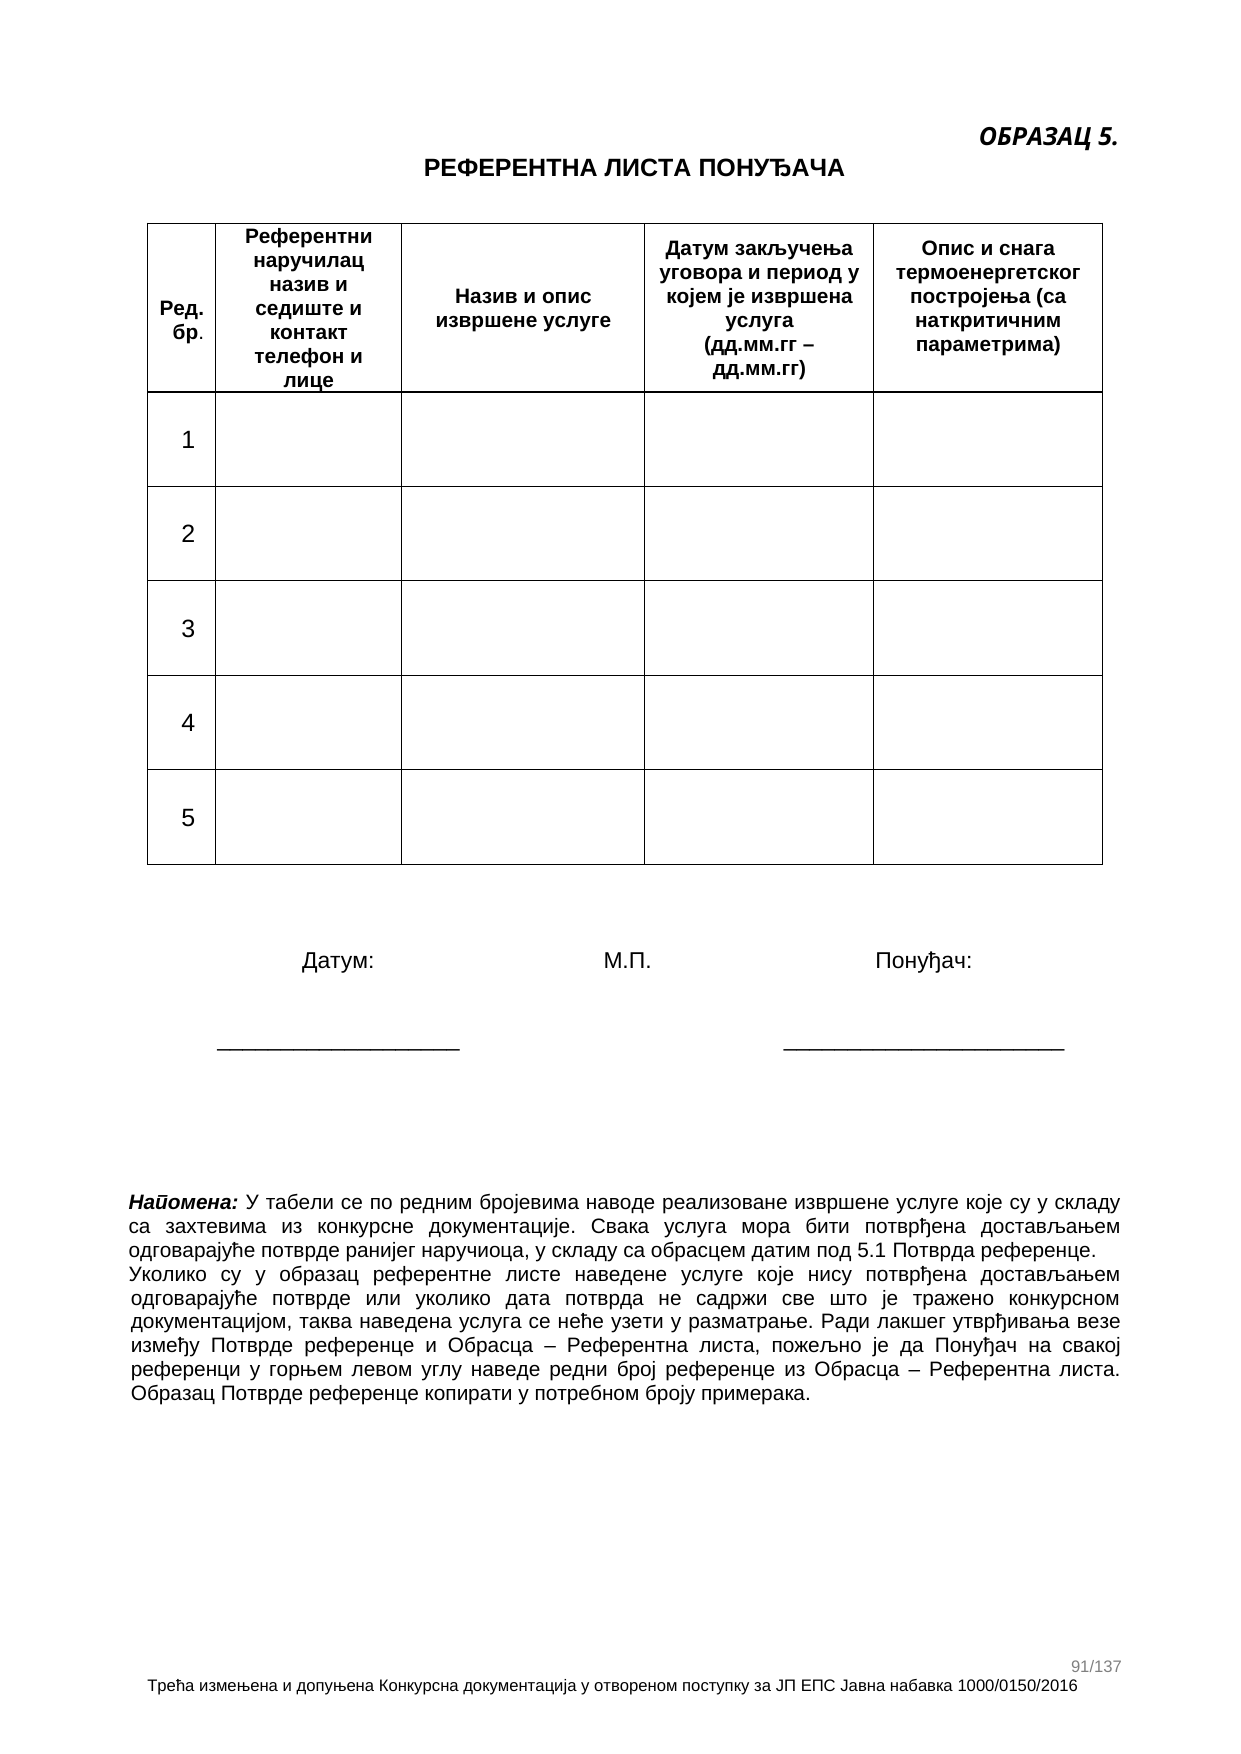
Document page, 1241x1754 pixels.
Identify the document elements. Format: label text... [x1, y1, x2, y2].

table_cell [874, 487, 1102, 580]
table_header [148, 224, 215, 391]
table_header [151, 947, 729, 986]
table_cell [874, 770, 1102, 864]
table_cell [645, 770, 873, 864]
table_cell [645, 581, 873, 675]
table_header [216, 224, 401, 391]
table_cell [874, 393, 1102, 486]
subtitle ОБРАЗАЦ 5. [147, 118, 1122, 153]
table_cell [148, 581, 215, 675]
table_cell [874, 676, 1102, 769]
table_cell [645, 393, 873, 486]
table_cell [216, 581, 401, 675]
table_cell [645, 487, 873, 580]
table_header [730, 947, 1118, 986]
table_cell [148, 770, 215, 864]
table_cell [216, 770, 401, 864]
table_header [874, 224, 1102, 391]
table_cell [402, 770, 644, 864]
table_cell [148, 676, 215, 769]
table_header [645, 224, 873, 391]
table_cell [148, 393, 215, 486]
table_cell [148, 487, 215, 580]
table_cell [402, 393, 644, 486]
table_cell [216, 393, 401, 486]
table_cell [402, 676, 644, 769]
text Уколико су у образац референтне листе наведене услуге које нису потврђена достављањем одговарајуће потврде или уколико дата потврда не садржи све што је тражено конкурсном документацијом, таква наведена услуга се неће узети у разматрање. Ради лакшег утврђивања везе између Потврде референце и Обрасца – Референтна листа, пожељно је да Понуђач на свакој референци у горњем левом углу наведе редни број референце из Обрасца – Референтна листа. Образац Потврде референце копирати у потребном броју примерака. [128, 1261, 1122, 1405]
text Напомена: У табели се по редним бројевима наводе реализоване извршене услуге које су у складу са захтевима из конкурсне документације. Свака услуга мора бити потврђена достављањем одговарајуће потврде ранијег наручиоца, у складу са обрасцем датим под 5.1 Потврда референце. [128, 1189, 1122, 1261]
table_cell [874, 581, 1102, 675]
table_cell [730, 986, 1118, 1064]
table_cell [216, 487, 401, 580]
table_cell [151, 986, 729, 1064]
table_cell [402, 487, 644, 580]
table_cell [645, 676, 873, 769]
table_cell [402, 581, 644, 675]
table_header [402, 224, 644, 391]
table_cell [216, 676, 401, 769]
text РЕФЕРЕНТНА ЛИСТА ПОНУЂАЧА [147, 153, 1122, 181]
